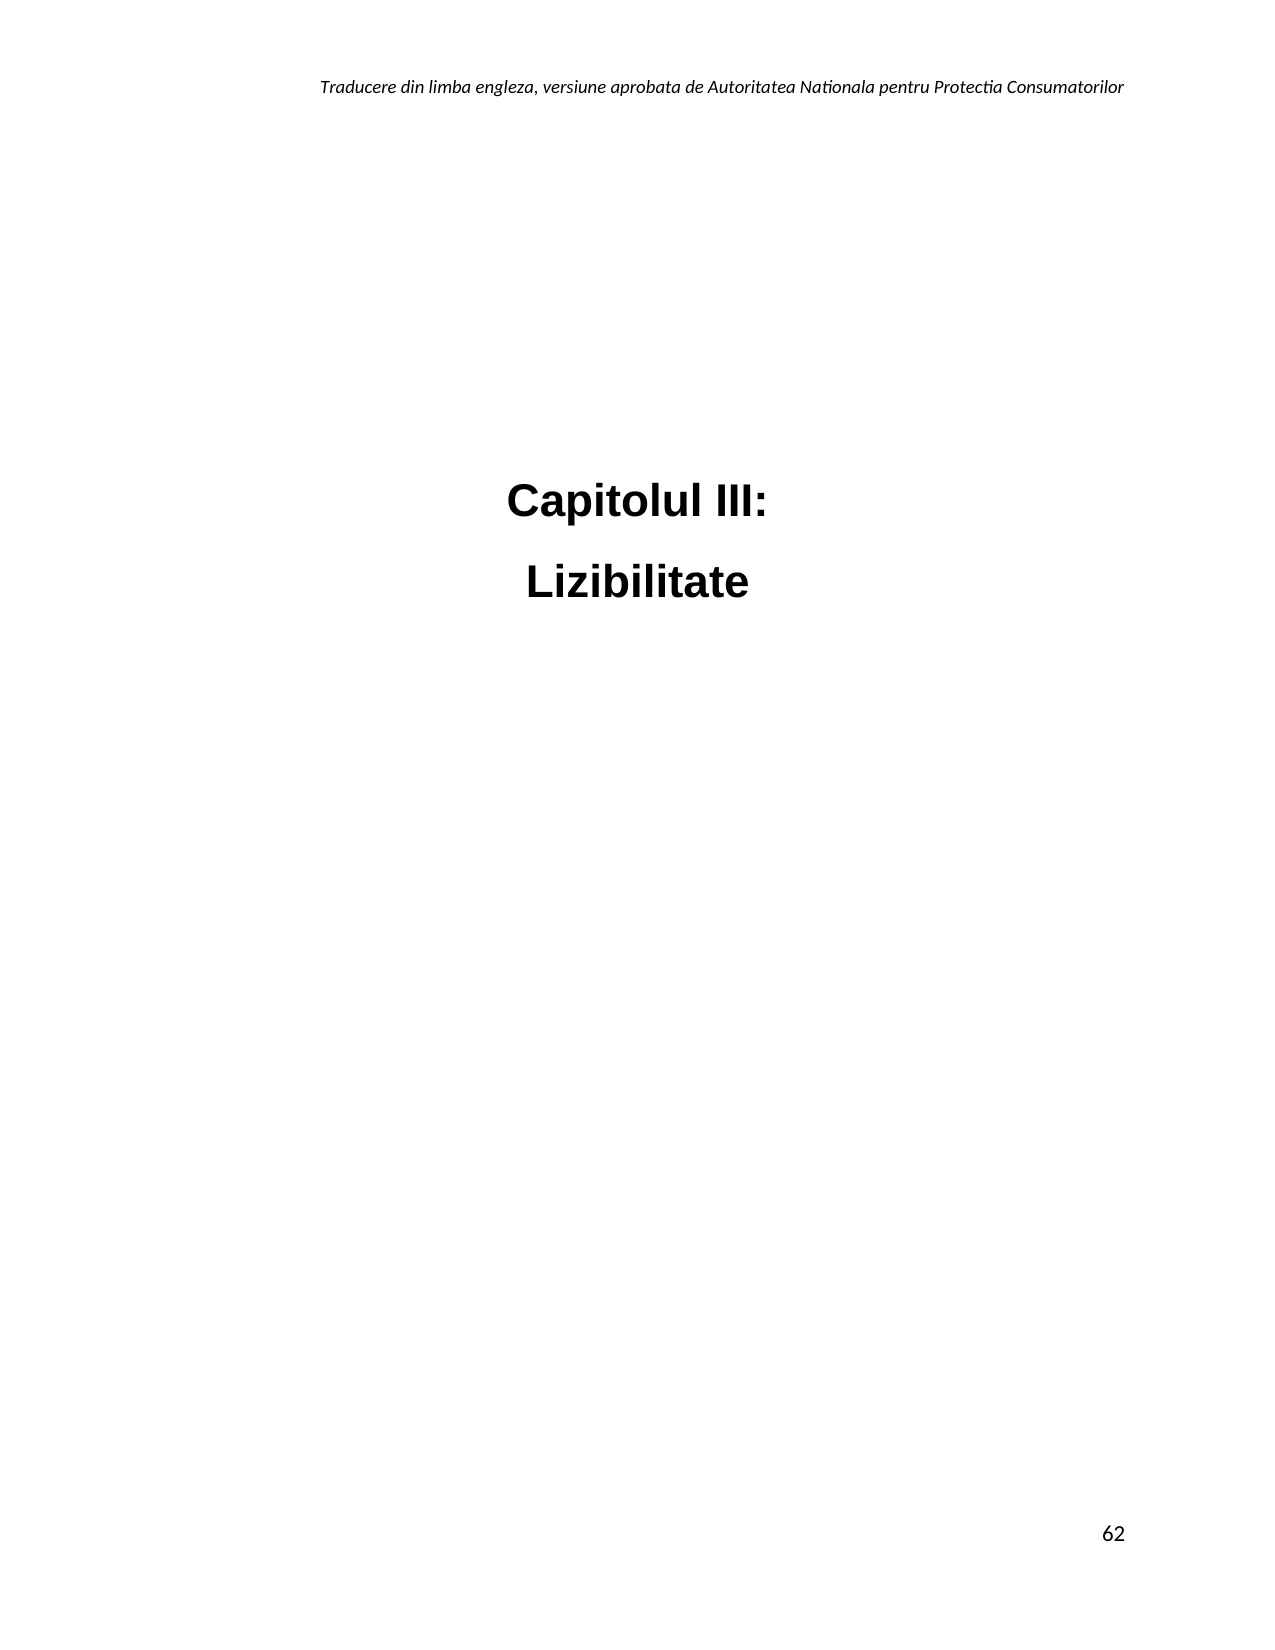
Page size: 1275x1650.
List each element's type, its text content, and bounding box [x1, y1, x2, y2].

text Capitolul III: [150, 473, 1125, 526]
text Lizibilitate [150, 554, 1125, 607]
